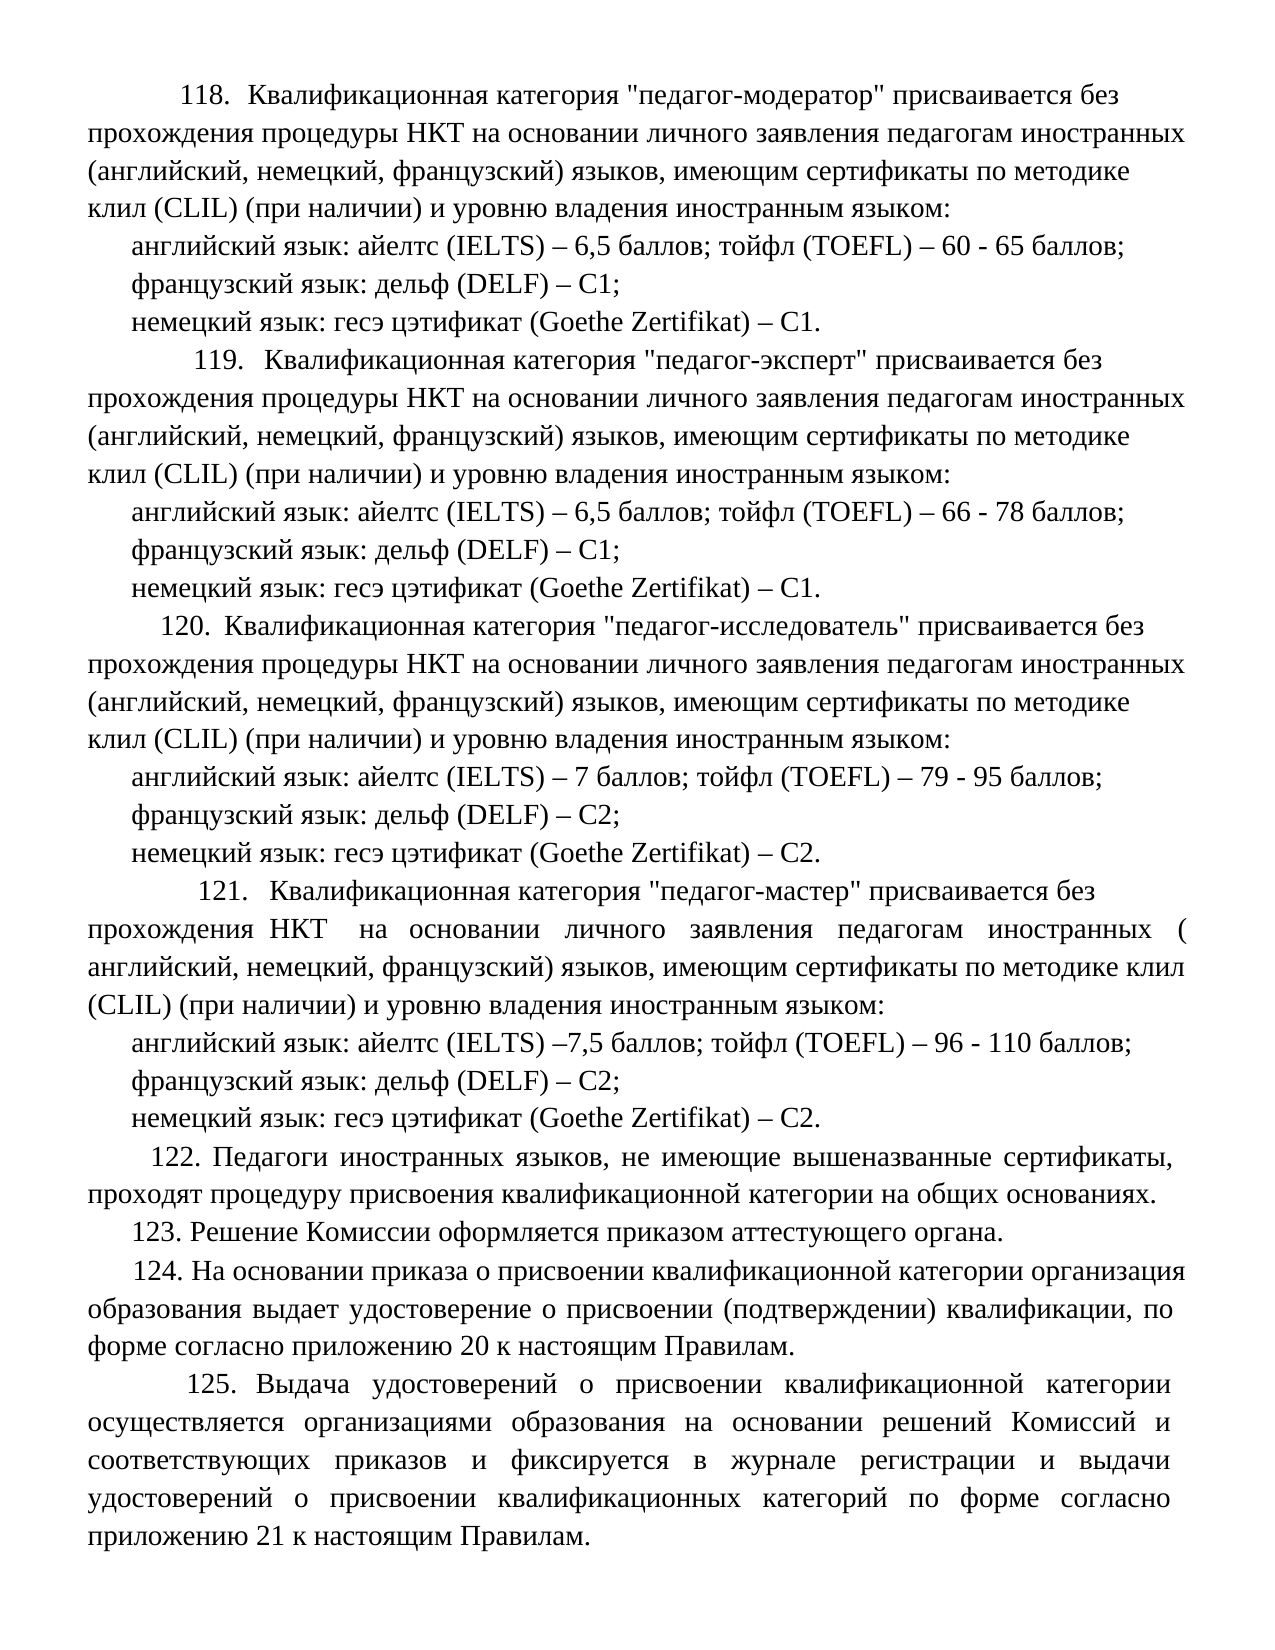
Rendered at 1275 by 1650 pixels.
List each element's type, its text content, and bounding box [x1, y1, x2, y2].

list Выдача удостоверений о присвоении квалификационной категории осуществляется организациями образования на основании решений Комиссий и соответствующих приказов и фиксируется в журнале регистрации и выдачи удостоверений о присвоении квалификационных категорий по форме согласно приложению 21 к настоящим Правилам. [87, 1366, 1171, 1551]
text немецкий язык: гесэ цэтификат (Goethe Zertifikat) – С1. [131, 304, 1212, 338]
list Педагоги иностранных языков, не имеющие вышеназванные сертификаты, проходят процедуру присвоения квалификационной категории на общих основаниях. [87, 1139, 1177, 1210]
list Квалификационная категория "педагог-мастер" присваивается без прохождения НКТ на основании личного заявления педагогам иностранных ( английский, немецкий, французский) языков, имеющим сертификаты по методике клил (CLIL) (при наличии) и уровню владения иностранным языком: [87, 873, 1187, 1020]
text немецкий язык: гесэ цэтификат (Goethe Zertifikat) – С2. [131, 835, 1212, 869]
list Квалификационная категория "педагог-модератор" присваивается без прохождения процедуры НКТ на основании личного заявления педагогам иностранных (английский, немецкий, французский) языков, имеющим сертификаты по методике клил (CLIL) (при наличии) и уровню владения иностранным языком: [87, 77, 1187, 224]
text немецкий язык: гесэ цэтификат (Goethe Zertifikat) – С1. [131, 570, 1212, 603]
list Решение Комиссии оформляется приказом аттестующего органа. [131, 1214, 1212, 1248]
list На основании приказа о присвоении квалификационной категории организация образования выдает удостоверение о присвоении (подтверждении) квалификации, по форме согласно приложению 20 к настоящим Правилам. [87, 1253, 1187, 1362]
text английский язык: айелтс (IELTS) – 6,5 баллов; тойфл (TOEFL) – 60 - 65 баллов; французский язык: дельф (DELF) – С1; [131, 228, 1176, 300]
list Квалификационная категория "педагог-эксперт" присваивается без прохождения процедуры НКТ на основании личного заявления педагогам иностранных (английский, немецкий, французский) языков, имеющим сертификаты по методике клил (CLIL) (при наличии) и уровню владения иностранным языком: [87, 342, 1187, 489]
text английский язык: айелтс (IELTS) – 7 баллов; тойфл (TOEFL) – 79 - 95 баллов; французский язык: дельф (DELF) – С2; [131, 759, 1176, 831]
list Квалификационная категория "педагог-исследователь" присваивается без прохождения процедуры НКТ на основании личного заявления педагогам иностранных (английский, немецкий, французский) языков, имеющим сертификаты по методике клил (CLIL) (при наличии) и уровню владения иностранным языком: [87, 608, 1187, 755]
text немецкий язык: гесэ цэтификат (Goethe Zertifikat) – С2. [131, 1101, 1212, 1134]
text английский язык: айелтс (IELTS) – 6,5 баллов; тойфл (TOEFL) – 66 - 78 баллов; французский язык: дельф (DELF) – С1; [131, 494, 1176, 565]
text английский язык: айелтс (IELTS) –7,5 баллов; тойфл (TOEFL) – 96 - 110 баллов; французский язык: дельф (DELF) – С2; [131, 1025, 1176, 1096]
